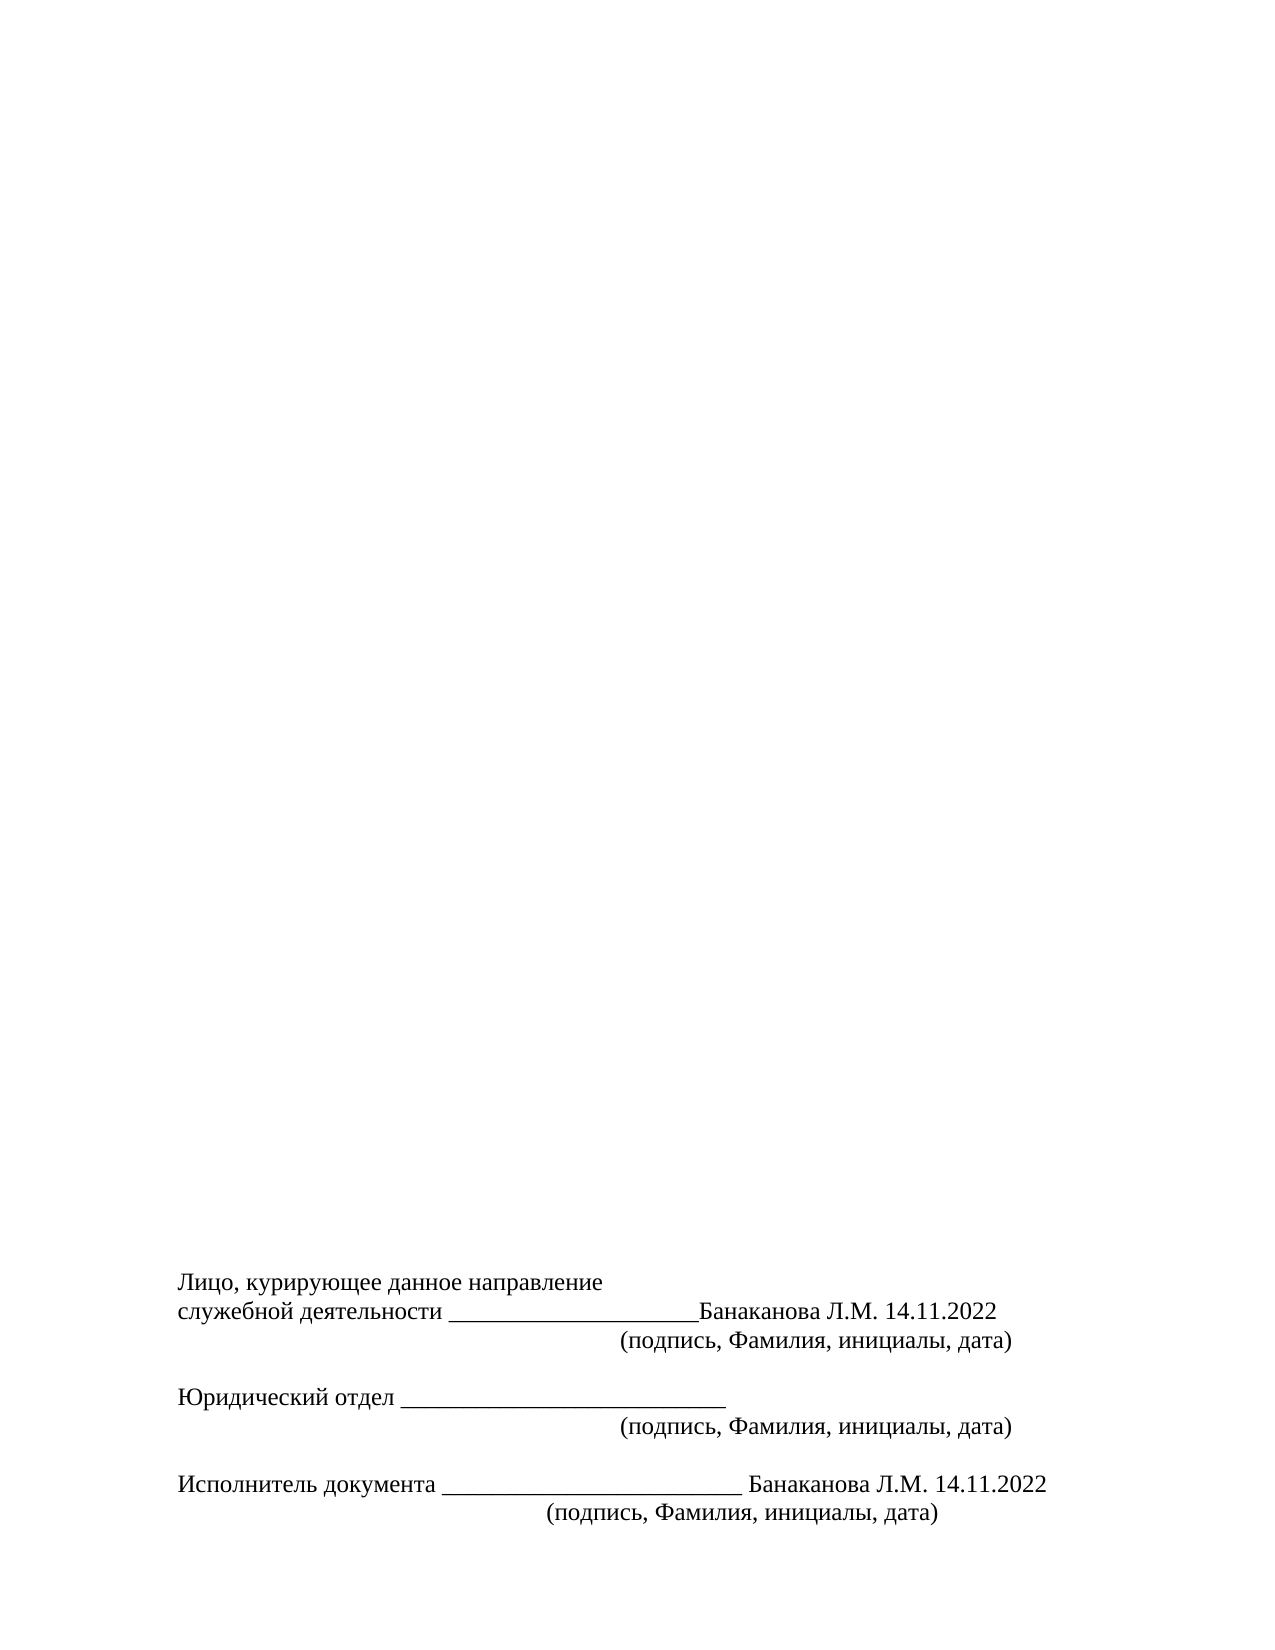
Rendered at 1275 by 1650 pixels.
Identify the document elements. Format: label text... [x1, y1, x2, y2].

text (подпись, Фамилия, инициалы, дата) [177, 1497, 1210, 1526]
text Лицо, курирующее данное направление [177, 1267, 1210, 1296]
text (подпись, Фамилия, инициалы, дата) [177, 1325, 1210, 1354]
text служебной деятельности ____________________Банаканова Л.М. 14.11.2022 [177, 1296, 1210, 1325]
text Юридический отдел __________________________ [177, 1382, 1210, 1411]
text Исполнитель документа ________________________ Банаканова Л.М. 14.11.2022 [177, 1469, 1210, 1497]
text (подпись, Фамилия, инициалы, дата) [177, 1411, 1210, 1440]
